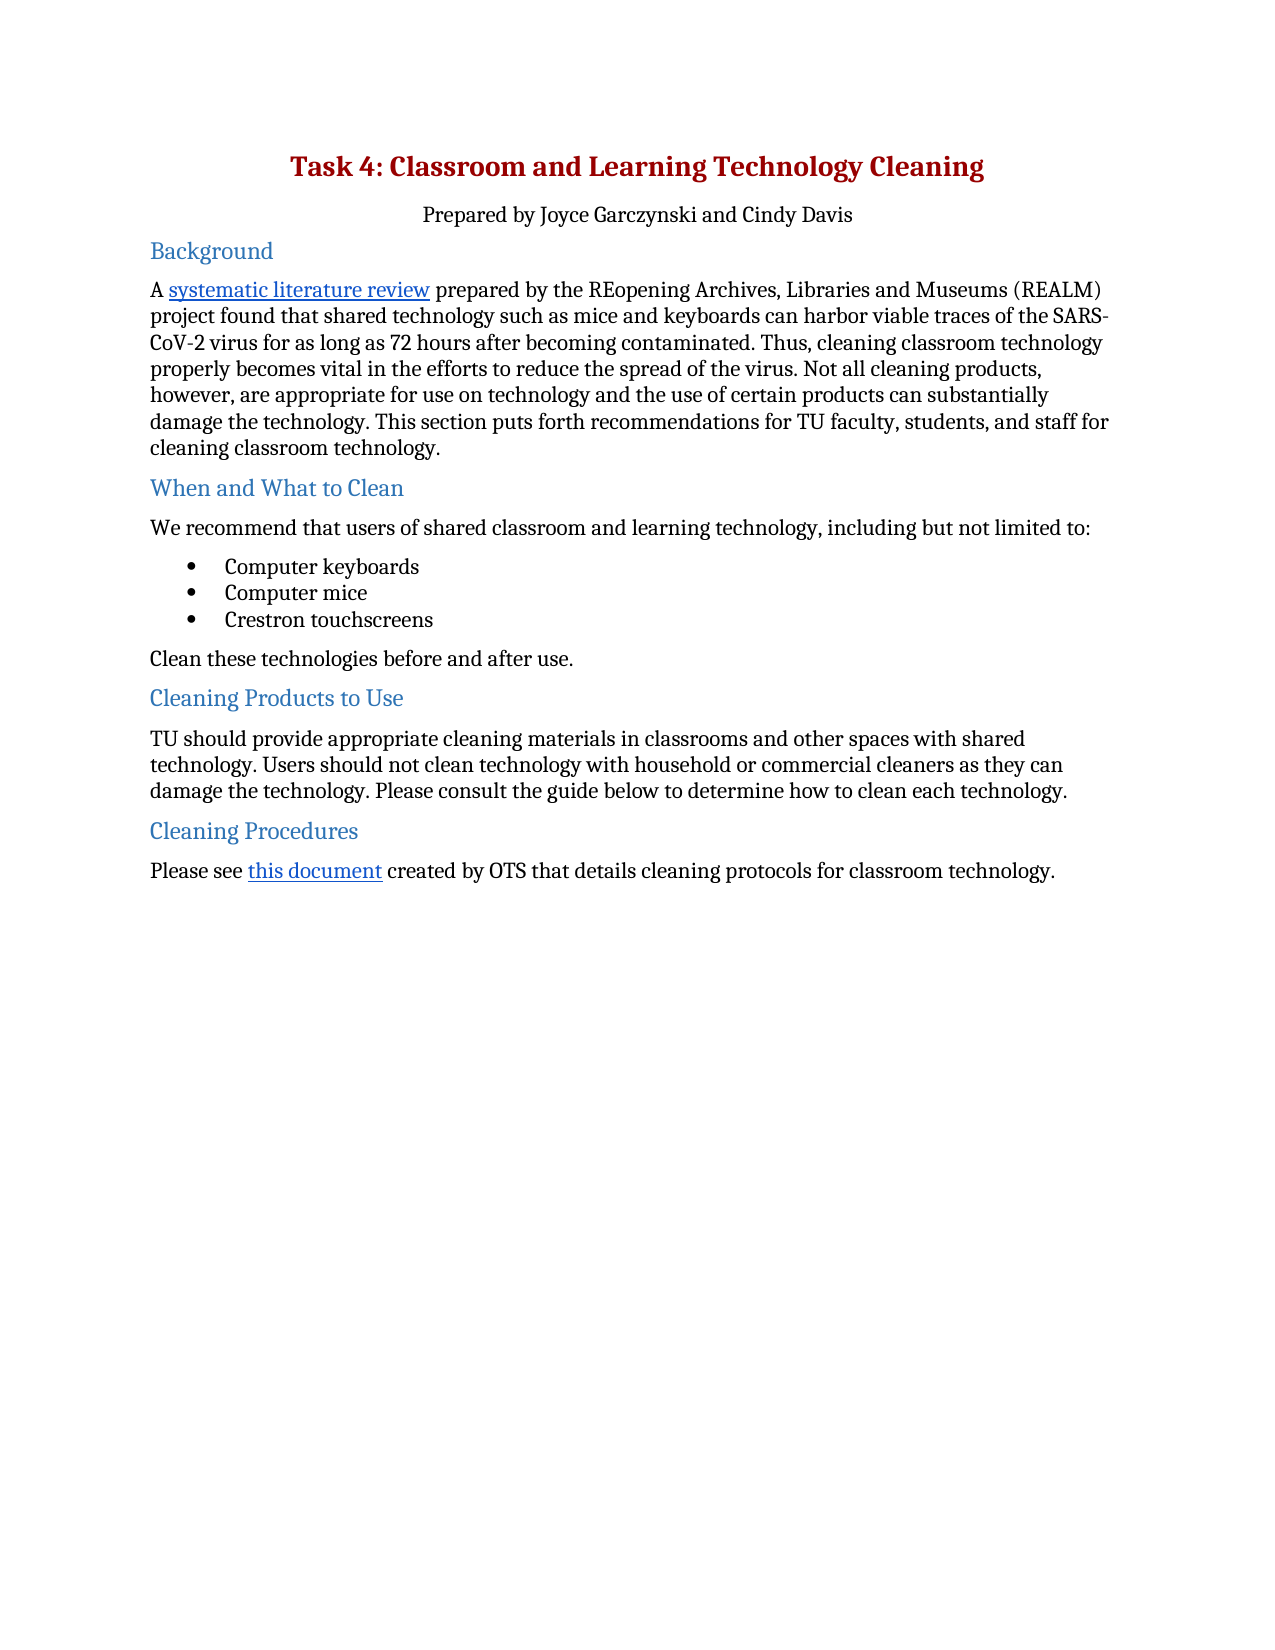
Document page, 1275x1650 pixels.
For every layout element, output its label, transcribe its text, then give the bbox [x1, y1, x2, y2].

text TU should provide appropriate cleaning materials in classrooms and other spaces with shared technology. Users should not clean technology with household or commercial cleaners as they can damage the technology. Please consult the guide below to determine how to clean each technology. [150, 726, 1125, 804]
text A systematic literature review prepared by the REopening Archives, Libraries and Museums (REALM) project found that shared technology such as mice and keyboards can harbor viable traces of the SARS-CoV-2 virus for as long as 72 hours after becoming contaminated. Thus, cleaning classroom technology properly becomes vital in the efforts to reduce the spread of the virus. Not all cleaning products, however, are appropriate for use on technology and the use of certain products can substantially damage the technology. This section puts forth recommendations for TU faculty, students, and staff for cleaning classroom technology. [150, 277, 1125, 461]
text Clean these technologies before and after use. [150, 645, 1125, 672]
text We recommend that users of shared classroom and learning technology, including but not limited to: [150, 515, 1125, 541]
text Please see this document created by OTS that details cleaning protocols for classroom technology. [150, 858, 1125, 885]
list Computer keyboards [187, 554, 1125, 580]
text Prepared by Joyce Garczynski and Cindy Davis [150, 202, 1125, 228]
text Task 4: Classroom and Learning Technology Cleaning [150, 150, 1125, 183]
text When and What to Clean [150, 474, 1125, 502]
text Cleaning Procedures [150, 817, 1125, 846]
subtitle Background [150, 241, 1125, 264]
list Computer mice [187, 580, 1125, 607]
list Crestron touchscreens [187, 607, 1125, 633]
text Cleaning Products to Use [150, 684, 1125, 713]
